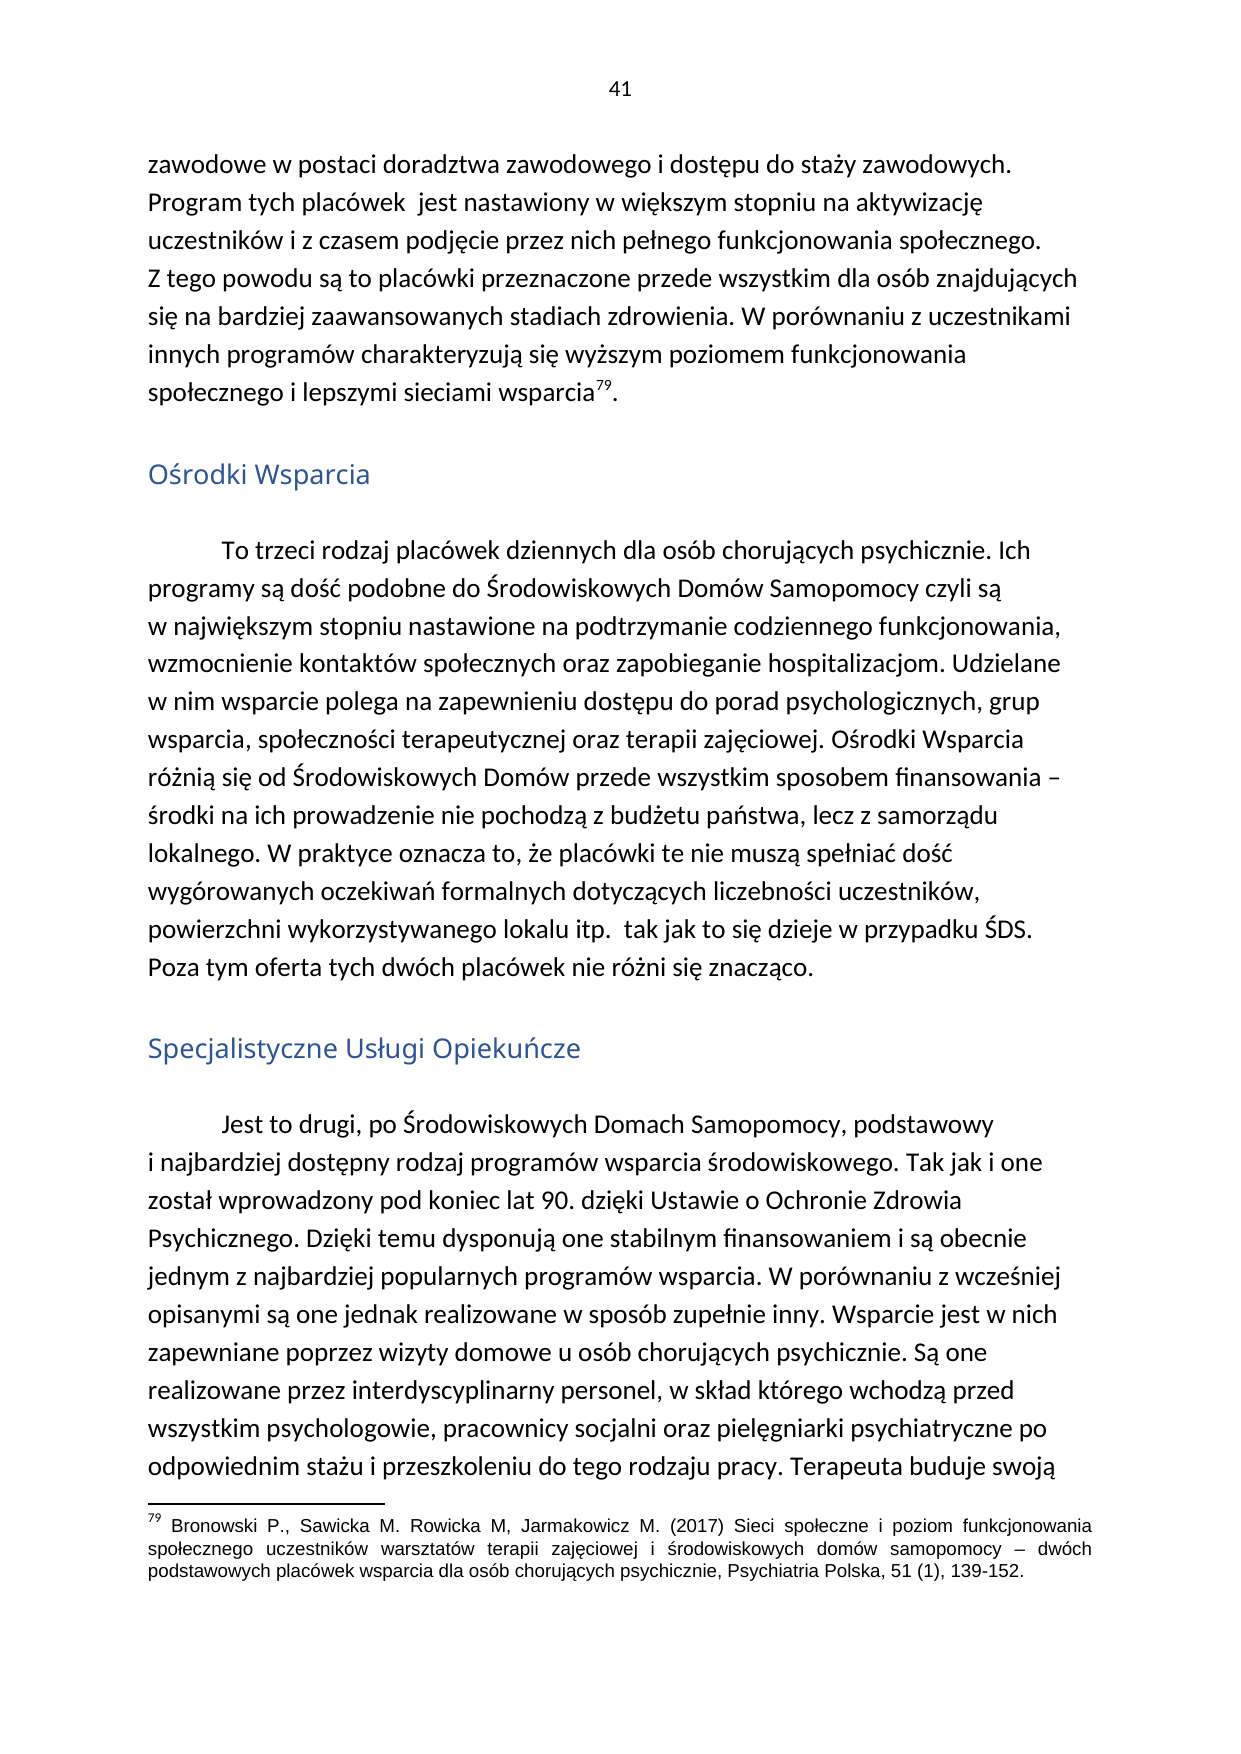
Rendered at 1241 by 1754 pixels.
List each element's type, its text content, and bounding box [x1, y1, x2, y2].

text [148, 148, 1093, 408]
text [148, 1108, 1093, 1482]
subtitle Ośrodki Wsparcia [148, 455, 1093, 492]
subtitle Specjalistyczne Usługi Opiekuńcze [148, 1030, 1093, 1067]
text To trzeci rodzaj placówek dziennych dla osób chorujących psychicznie. Ich programy są dość podobne do Środowiskowych Domów Samopomocy czyli są w największym stopniu nastawione na podtrzymanie codziennego funkcjonowania, wzmocnienie kontaktów społecznych oraz zapobieganie hospitalizacjom. Udzielane w nim wsparcie polega na zapewnieniu dostępu do porad psychologicznych, grup wsparcia, społeczności terapeutycznej oraz terapii zajęciowej. Ośrodki Wsparcia różnią się od Środowiskowych Domów przede wszystkim sposobem finansowania – środki na ich prowadzenie nie pochodzą z budżetu państwa, lecz z samorządu lokalnego. W praktyce oznacza to, że placówki te nie muszą spełniać dość wygórowanych oczekiwań formalnych dotyczących liczebności uczestników, powierzchni wykorzystywanego lokalu itp. tak jak to się dzieje w przypadku ŚDS. Poza tym oferta tych dwóch placówek nie różni się znacząco. [148, 533, 1093, 983]
